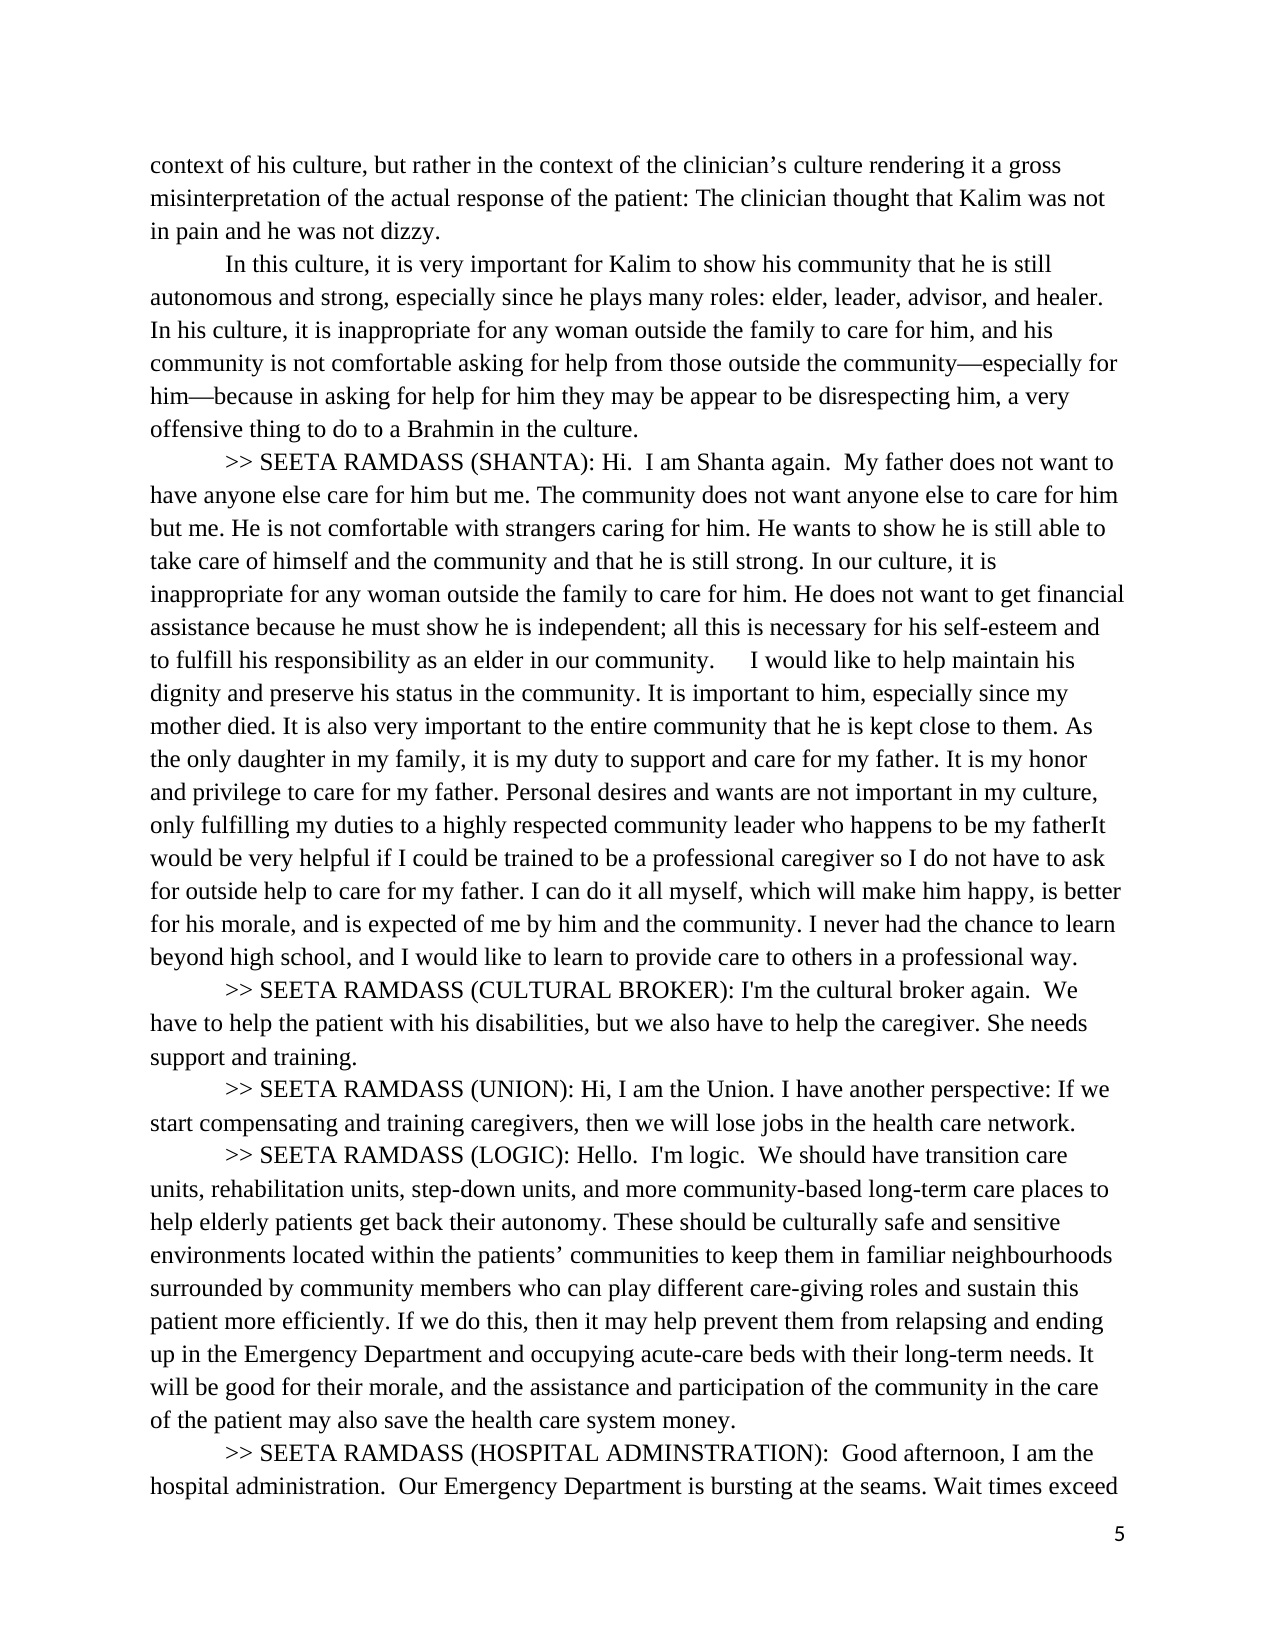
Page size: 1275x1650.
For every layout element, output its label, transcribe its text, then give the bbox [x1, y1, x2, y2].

text In this culture, it is very important for Kalim to show his community that he is still autonomous and strong, especially since he plays many roles: elder, leader, advisor, and healer. In his culture, it is inappropriate for any woman outside the family to care for him, and his community is not comfortable asking for help from those outside the community—especially for him—because in asking for help for him they may be appear to be disrespecting him, a very offensive thing to do to a Brahmin in the culture. [150, 249, 1125, 443]
text >> SEETA RAMDASS (UNION): Hi, I am the Union. I have another perspective: If we start compensating and training caregivers, then we will lose jobs in the health care network. [150, 1074, 1125, 1136]
text >> SEETA RAMDASS (CULTURAL BROKER): I'm the cultural broker again. We have to help the patient with his disabilities, but we also have to help the caregiver. She needs support and training. [150, 976, 1125, 1070]
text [150, 150, 1125, 245]
text >> SEETA RAMDASS (LOGIC): Hello. I'm logic. We should have transition care units, rehabilitation units, step-down units, and more community-based long-term care places to help elderly patients get back their autonomy. These should be culturally safe and sensitive environments located within the patients’ communities to keep them in familiar neighbourhoods surrounded by community members who can play different care-giving roles and sustain this patient more efficiently. If we do this, then it may help prevent them from relapsing and ending up in the Emergency Department and occupying acute-care beds with their long-term needs. It will be good for their morale, and the assistance and participation of the community in the care of the patient may also save the health care system money. [150, 1141, 1125, 1433]
text >> SEETA RAMDASS (SHANTA): Hi. I am Shanta again. My father does not want to have anyone else care for him but me. The community does not want anyone else to care for him but me. He is not comfortable with strangers caring for him. He wants to show he is still able to take care of himself and the community and that he is still strong. ​In our culture, it is inappropriate for any woman outside the family to care for him. He does not want to get financial assistance because he must show he is independent; all this is necessary for his self-esteem and to fulfill his responsibility as an elder in our community. I would like to help maintain his dignity and preserve his status in the community. It is important to him, especially since my mother died. It is also very important to the entire community that he is kept close to them. ​As the only daughter in my family, it is my duty to support and care for my father. It is my honor and privilege to care for my father. Personal desires and wants are not important in my culture, only fulfilling my duties to a highly respected community leader who happens to be my fatherIt would be very helpful if I could be trained to be a professional caregiver so I do not have to ask for outside help to care for my father. I can do it all myself, which will make him happy, is better for his morale, and is expected of me by him and the community. I never had the chance to learn beyond high school, and I would like to learn to provide care to others in a professional way. [150, 447, 1125, 971]
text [150, 1438, 1125, 1499]
